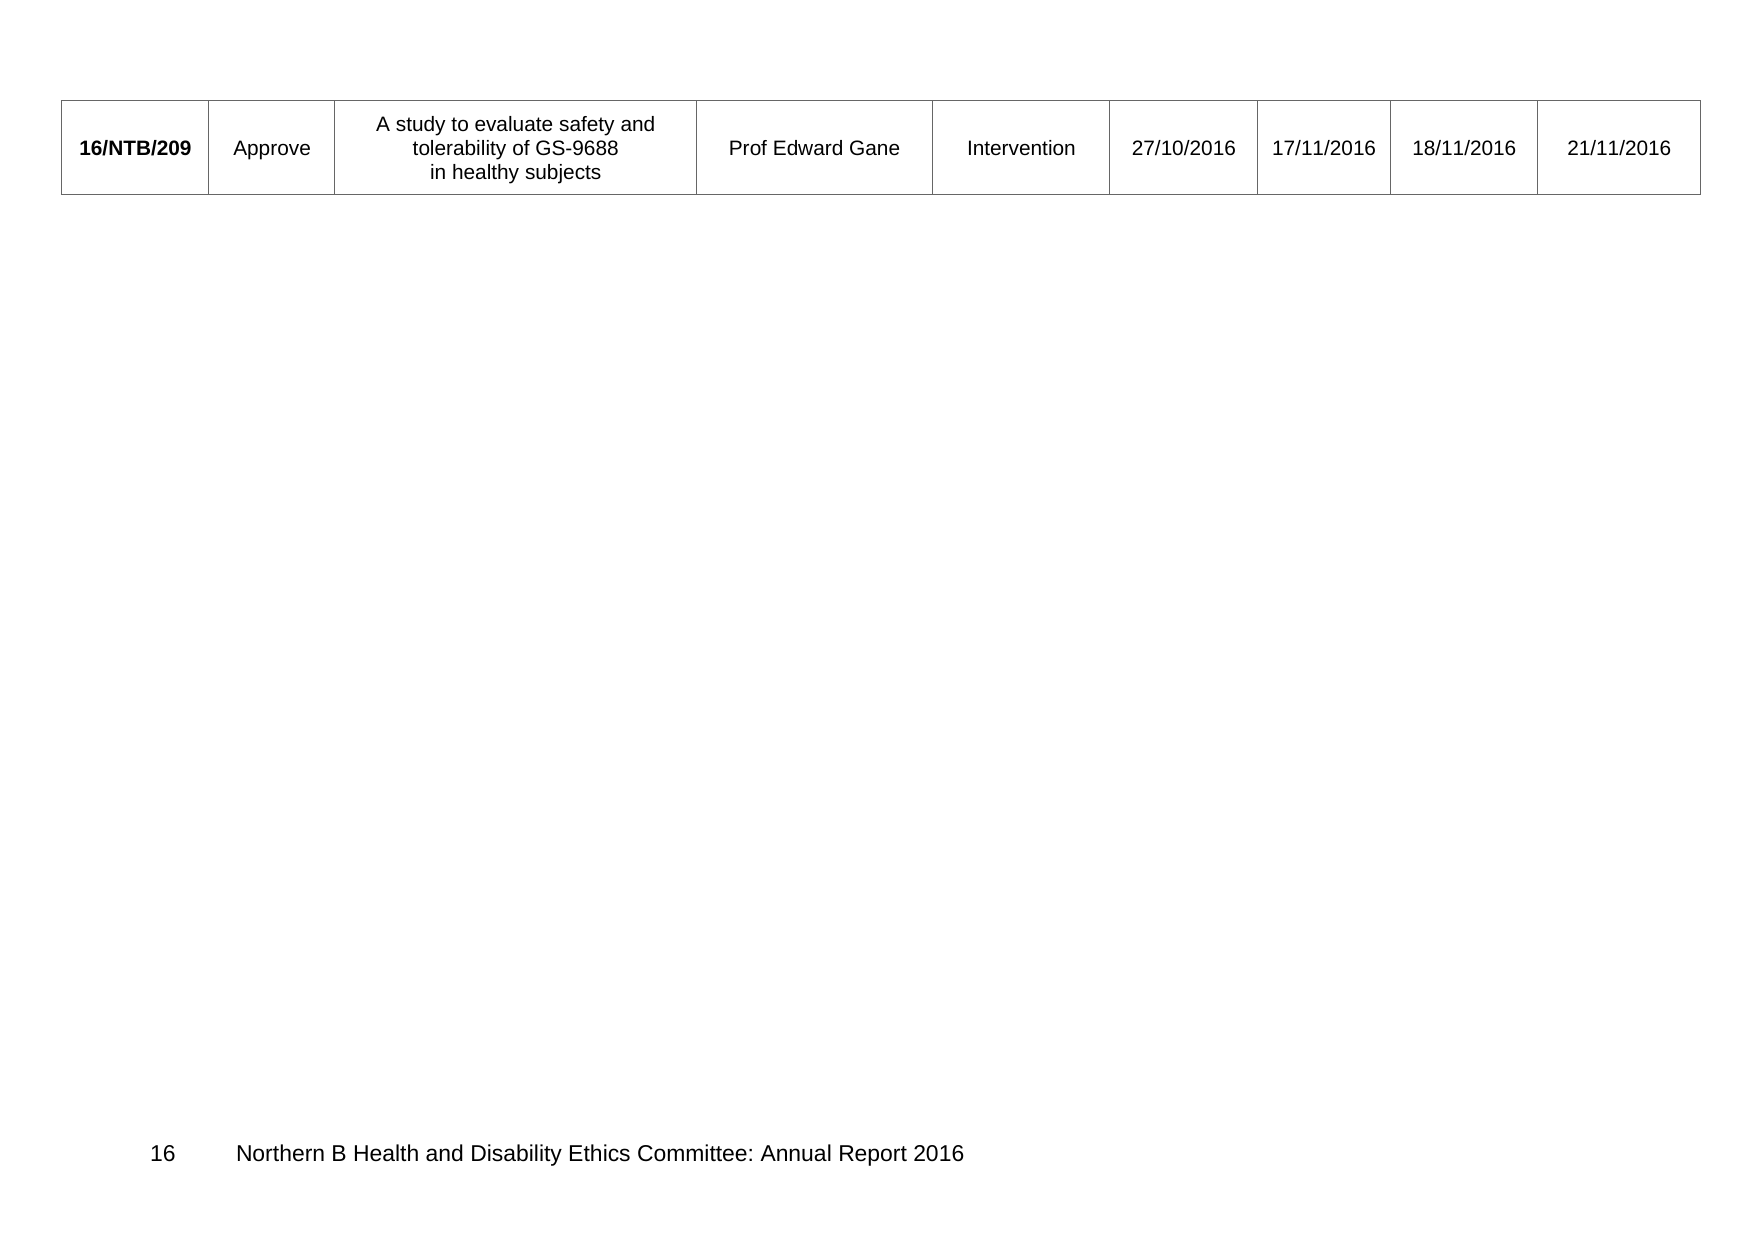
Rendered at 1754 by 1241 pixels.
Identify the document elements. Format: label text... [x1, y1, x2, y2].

table_cell 17/11/2016 [1258, 101, 1390, 194]
table_cell 16/NTB/209 [62, 101, 208, 194]
table_cell 21/11/2016 [1538, 101, 1700, 194]
table_cell Prof Edward Gane [697, 101, 932, 194]
table_cell 18/11/2016 [1391, 101, 1537, 194]
table_cell A study to evaluate safety and tolerability of GS-9688 in healthy subjects [335, 101, 696, 194]
table_cell Approve [209, 101, 334, 194]
table_cell 27/10/2016 [1110, 101, 1257, 194]
table_cell Intervention [933, 101, 1109, 194]
